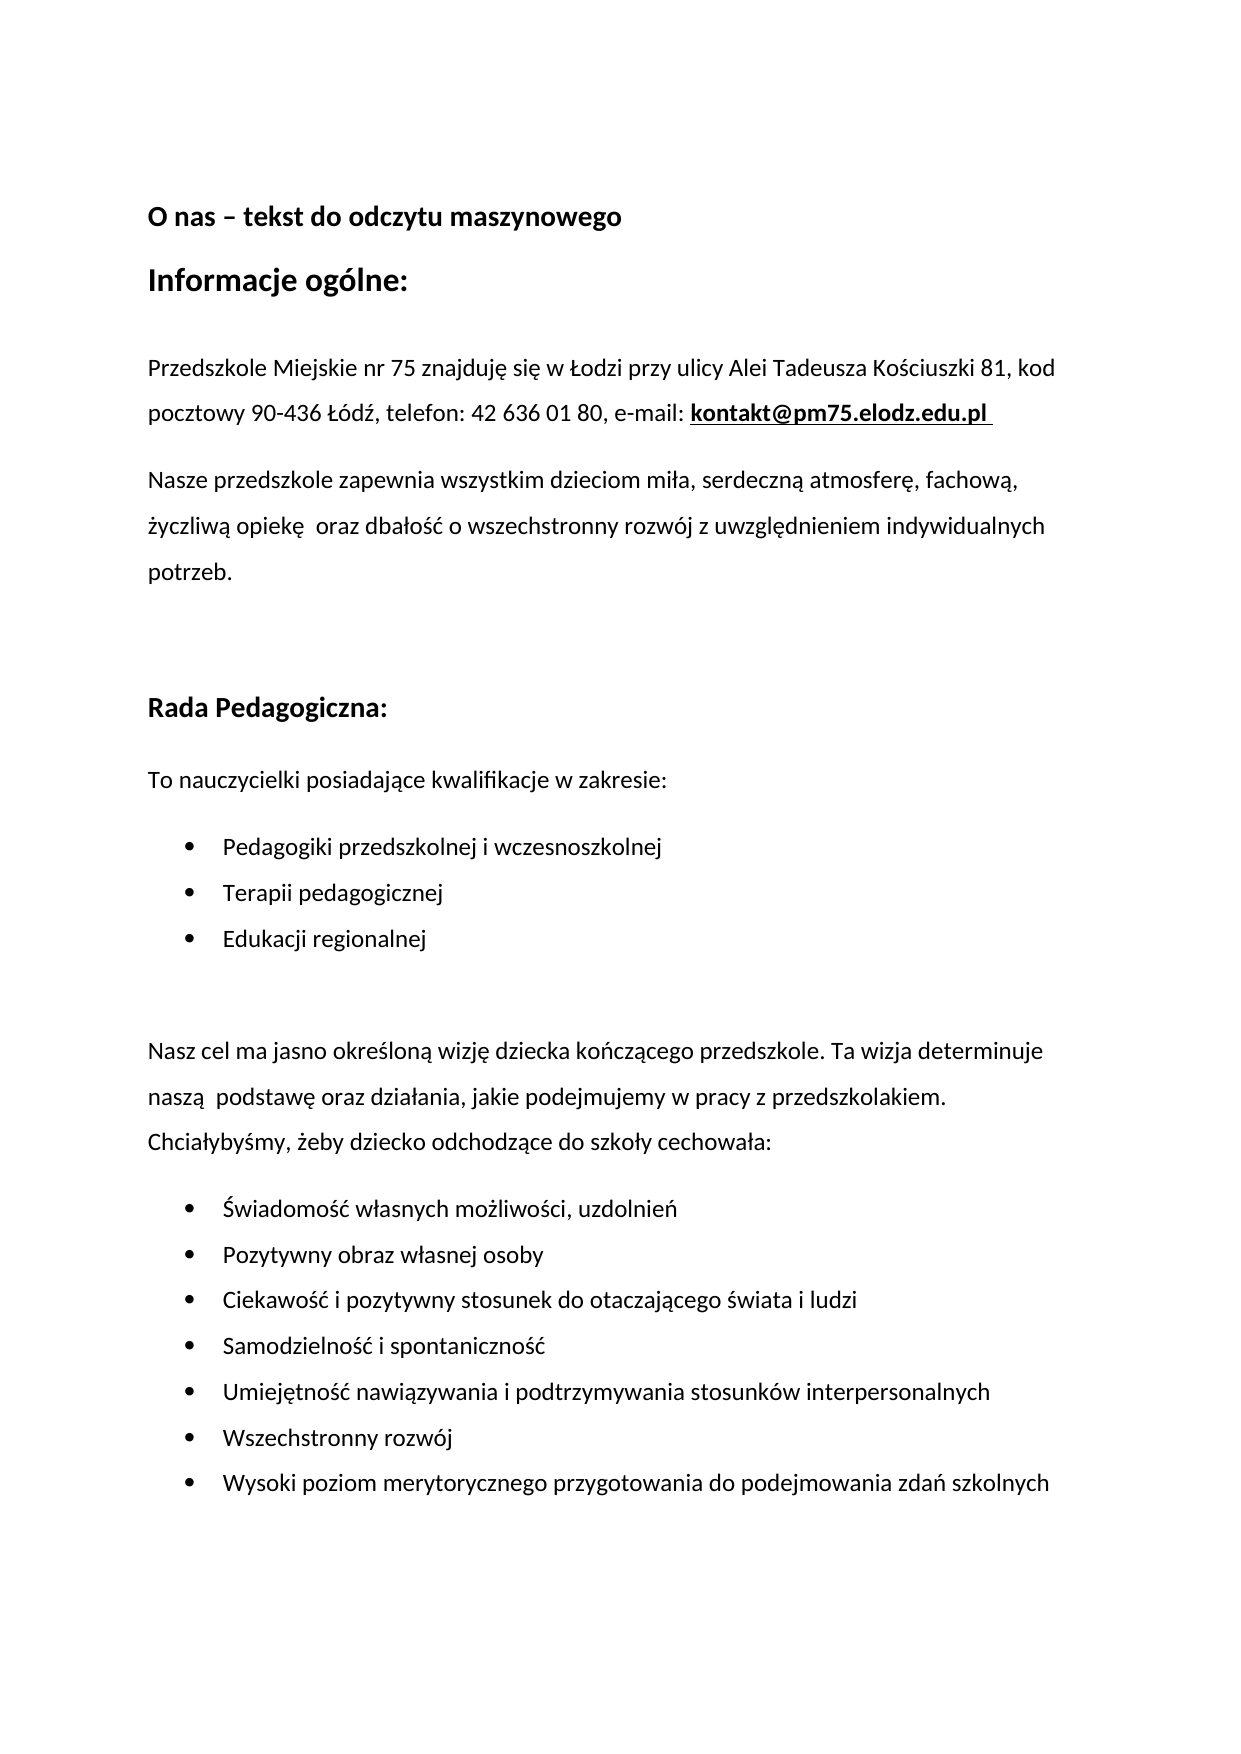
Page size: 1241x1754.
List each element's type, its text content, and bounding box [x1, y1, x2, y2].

text Nasz cel ma jasno określoną wizję dziecka kończącego przedszkole. Ta wizja determinuje naszą podstawę oraz działania, jakie podejmujemy w pracy z przedszkolakiem. Chciałybyśmy, żeby dziecko odchodzące do szkoły cechowała: [148, 989, 1093, 1157]
text To nauczycielki posiadające kwalifikacje w zakresie: [148, 765, 1093, 795]
list Samodzielność i spontaniczność [185, 1330, 1093, 1361]
subtitle Rada Pedagogiczna: [148, 689, 1093, 760]
list Edukacji regionalnej [185, 923, 1093, 953]
list Pedagogiki przedszkolnej i wczesnoszkolnej [185, 831, 1093, 862]
text Nasze przedszkole zapewnia wszystkim dzieciom miła, serdeczną atmosferę, fachową, życzliwą opiekę oraz dbałość o wszechstronny rozwój z uwzględnieniem indywidualnych potrzeb. [148, 464, 1093, 586]
subtitle Informacje ogólne: [148, 259, 1093, 300]
subtitle O nas – tekst do odczytu maszynowego [148, 198, 1093, 233]
list Świadomość własnych możliwości, uzdolnień [185, 1193, 1093, 1223]
list Umiejętność nawiązywania i podtrzymywania stosunków interpersonalnych [185, 1376, 1093, 1406]
list Wysoki poziom merytorycznego przygotowania do podejmowania zdań szkolnych [185, 1467, 1093, 1498]
list Pozytywny obraz własnej osoby [185, 1239, 1093, 1269]
list Wszechstronny rozwój [185, 1422, 1093, 1452]
list Terapii pedagogicznej [185, 877, 1093, 907]
text Przedszkole Miejskie nr 75 znajduję się w Łodzi przy ulicy Alei Tadeusza Kościuszki 81, kod pocztowy 90-436 Łódź, telefon: 42 636 01 80, e-mail: kontakt@pm75.elodz.edu.pl [148, 306, 1093, 428]
list Ciekawość i pozytywny stosunek do otaczającego świata i ludzi [185, 1284, 1093, 1315]
